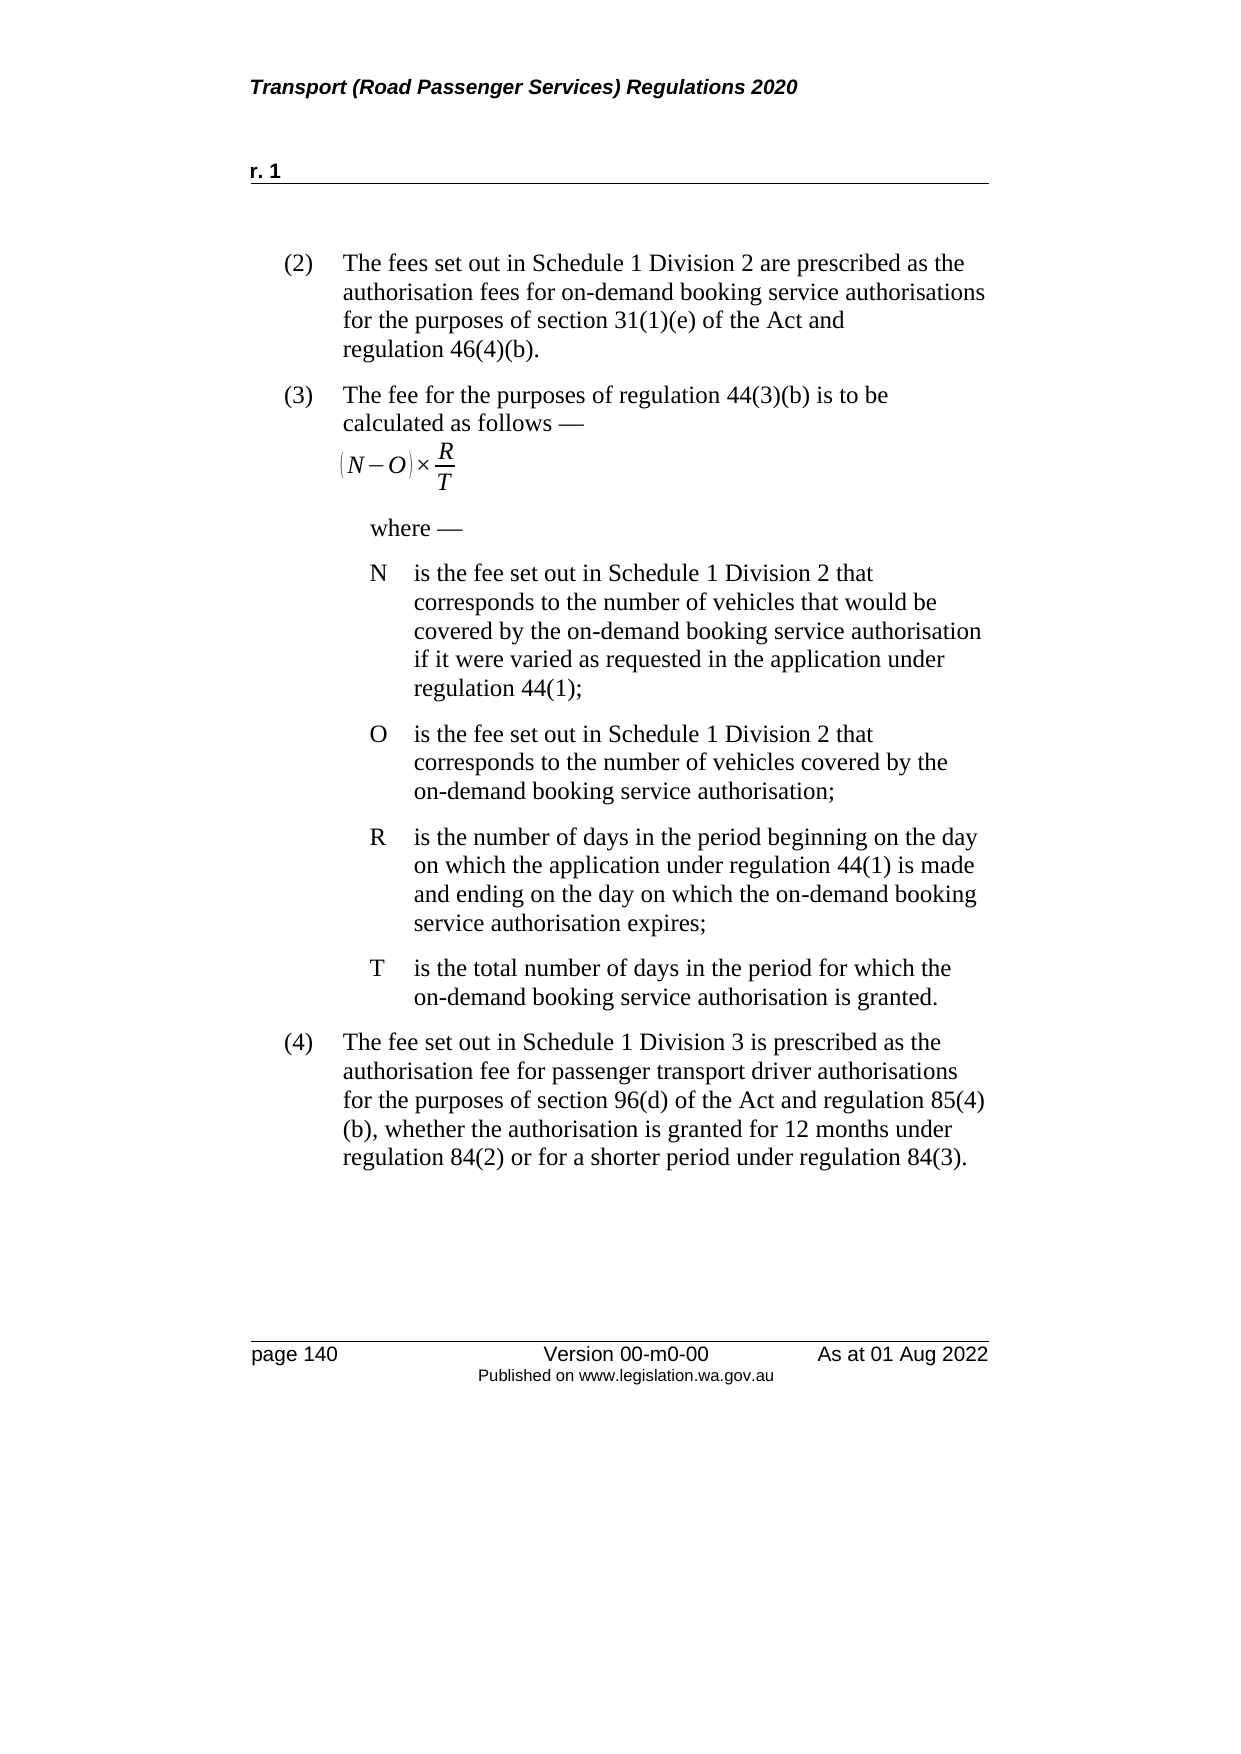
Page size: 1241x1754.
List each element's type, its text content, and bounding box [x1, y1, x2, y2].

text O is the fee set out in Schedule 1 Division 2 that corresponds to the number of vehicles covered by the on-demand booking service authorisation; [369, 719, 989, 805]
text (2) The fees set out in Schedule 1 Division 2 are prescribed as the authorisation fees for on-demand booking service authorisations for the purposes of section 31(1)(e) of the Act and regulation 46(4)(b). [251, 248, 989, 363]
text (4) The fee set out in Schedule 1 Division 3 is prescribed as the authorisation fee for passenger transport driver authorisations for the purposes of section 96(d) of the Act and regulation 85(4)(b), whether the authorisation is granted for 12 months under regulation 84(2) or for a shorter period under regulation 84(3). [251, 1027, 989, 1171]
text where — [251, 513, 989, 542]
text T is the total number of days in the period for which the on-demand booking service authorisation is granted. [369, 953, 989, 1011]
text (3) The fee for the purposes of regulation 44(3)(b) is to be calculated as follows — [251, 380, 989, 437]
text R is the number of days in the period beginning on the day on which the application under regulation 44(1) is made and ending on the day on which the on-demand booking service authorisation expires; [369, 822, 989, 937]
text N is the fee set out in Schedule 1 Division 2 that corresponds to the number of vehicles that would be covered by the on-demand booking service authorisation if it were varied as requested in the application under regulation 44(1); [369, 558, 989, 702]
